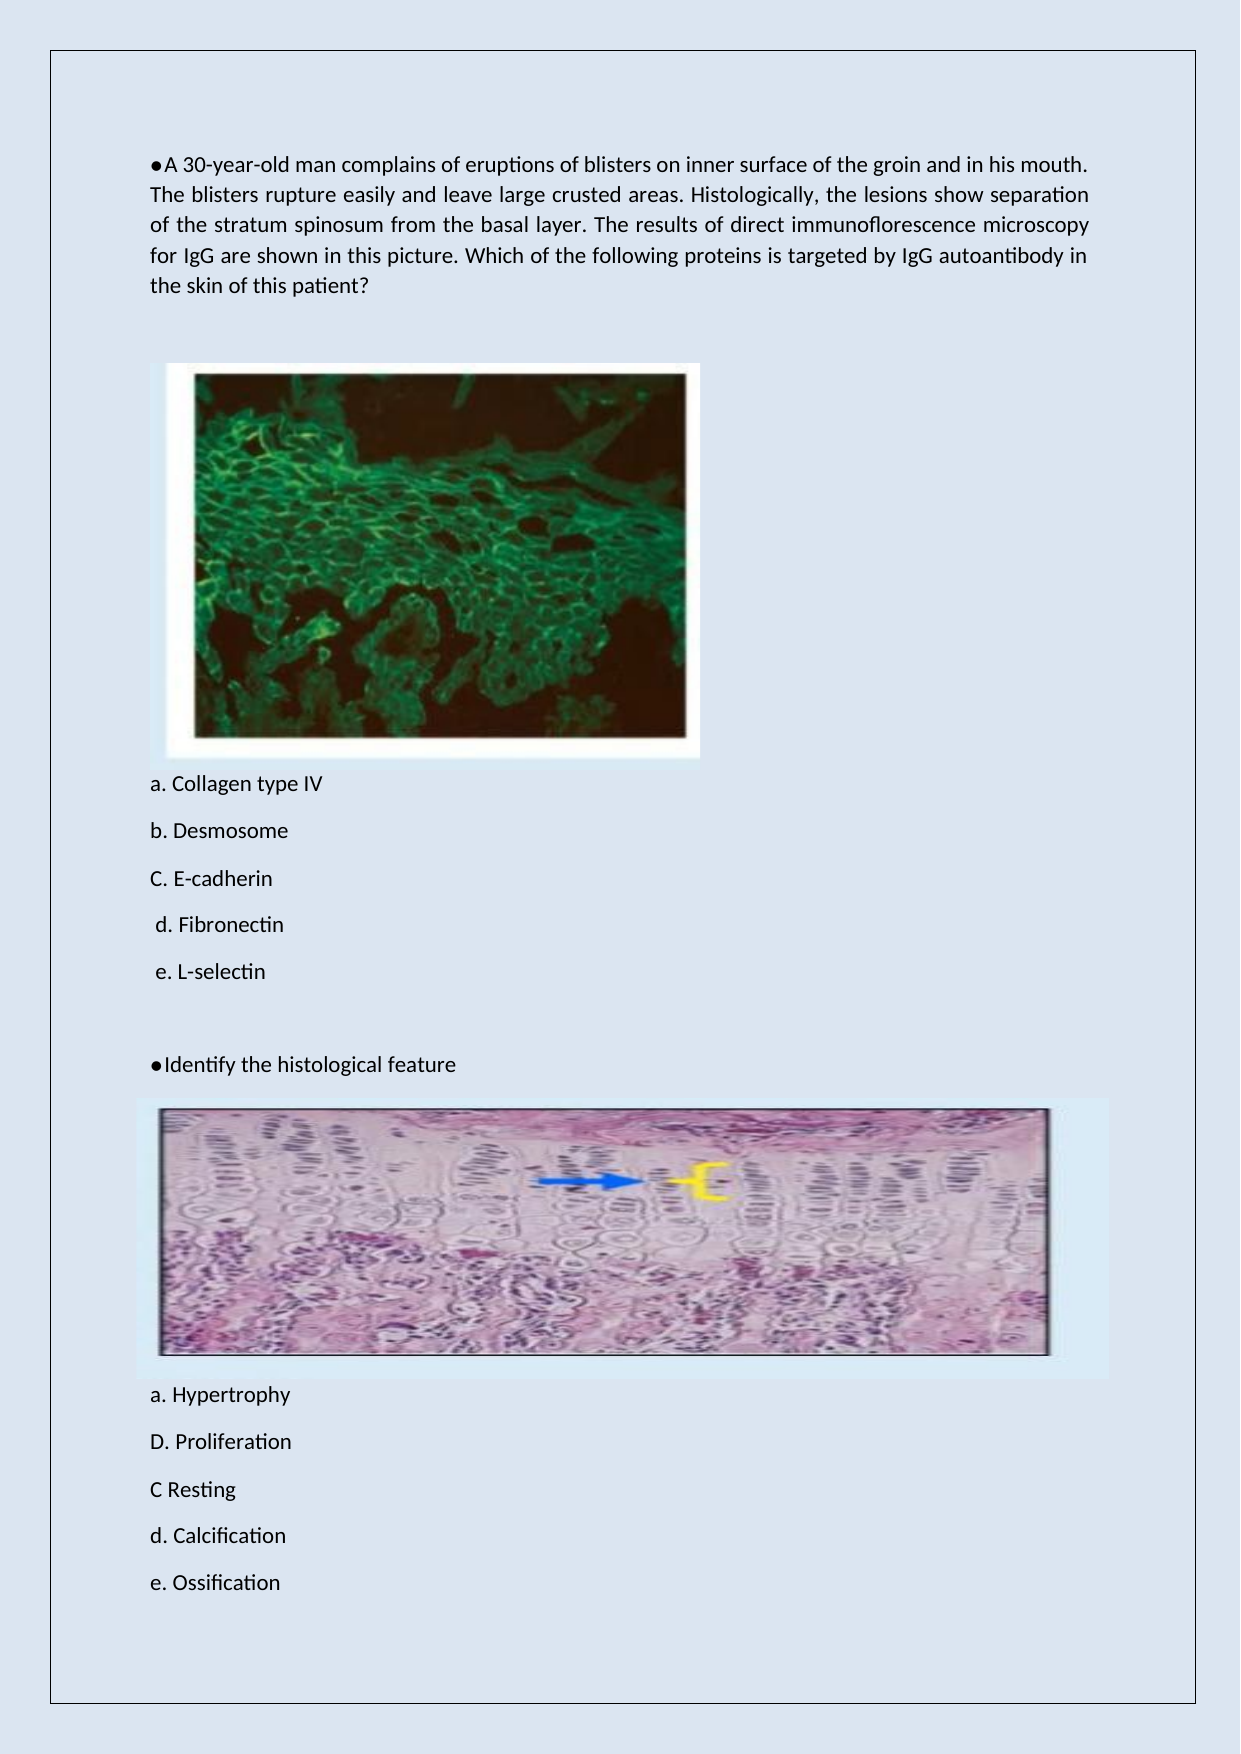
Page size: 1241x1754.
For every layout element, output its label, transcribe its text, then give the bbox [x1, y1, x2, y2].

picture [150, 363, 700, 770]
text C Resting [150, 1475, 1195, 1503]
text e. L-selectin [155, 957, 1195, 986]
text D. Proliferation [150, 1427, 1195, 1455]
list A 30-year-old man complains of eruptions of blisters on inner surface of the groin and in his mouth. The blisters rupture easily and leave large crusted areas. Histologically, the lesions show separation of the stratum spinosum from the basal layer. The results of direct immunoflorescence microscopy for IgG are shown in this picture. Which of the following proteins is targeted by IgG autoantibody in the skin of this patient? [150, 150, 1090, 299]
text C. E-cadherin [150, 864, 1195, 892]
text d. Calcification [150, 1522, 1195, 1550]
list Identify the histological feature [150, 1050, 1195, 1078]
text e. Ossification [150, 1568, 1195, 1597]
picture [136, 1098, 1110, 1379]
list Desmosome [150, 816, 1195, 844]
text d. Fibronectin [155, 911, 1195, 938]
